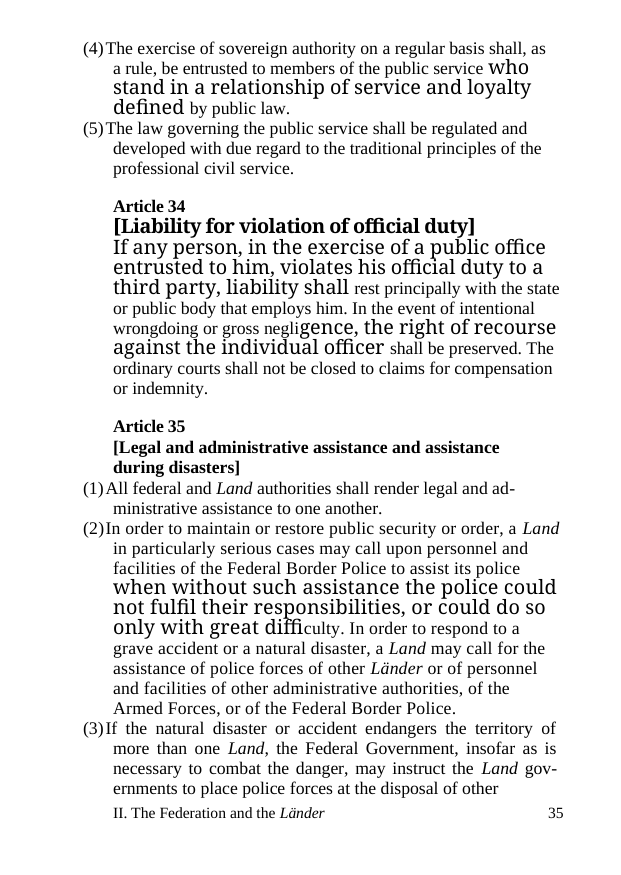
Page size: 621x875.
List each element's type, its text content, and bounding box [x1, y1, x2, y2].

list In order to maintain or restore public security or order, a Land in particularly serious cases may call upon personnel and facilities of the Federal Border Police to assist its police when without such assistance the police could not fulfil their responsibilities, or could do so only with great difficulty. In order to respond to a grave accident or a natural disaster, a Land may call for the assistance of police forces of other Länder or of personnel and facilities of other administrative authorities, of the Armed Forces, or of the Federal Border Police. [83, 518, 564, 718]
list All federal and Land authorities shall render legal and administrative assistance to one another. [83, 478, 549, 518]
text If any person, in the exercise of a public office entrusted to him, violates his official duty to a third party, liability shall rest principally with the state or public body that employs him. In the event of intentional wrongdoing or gross negligence, the right of recourse against the individual officer shall be preserved. The ordinary courts shall not be closed to claims for compensation or indemnity. [113, 238, 564, 398]
text Article 34 [113, 197, 587, 216]
text Article 35 [113, 417, 587, 437]
list The law governing the public service shall be regulated and developed with due regard to the traditional principles of the professional civil service. [83, 118, 564, 178]
text [Liability for violation of official duty] [113, 216, 587, 237]
text [Legal and administrative assistance and assistance during disasters] [113, 437, 512, 477]
list The exercise of sovereign authority on a regular basis shall, as a rule, be entrusted to members of the public service who stand in a relationship of service and loyalty defined by public law. [83, 38, 557, 118]
list If the natural disaster or accident endangers the territory of more than one Land, the Federal Government, insofar as is necessary to combat the danger, may instruct the Land governments to place police forces at the disposal of other [83, 718, 557, 798]
